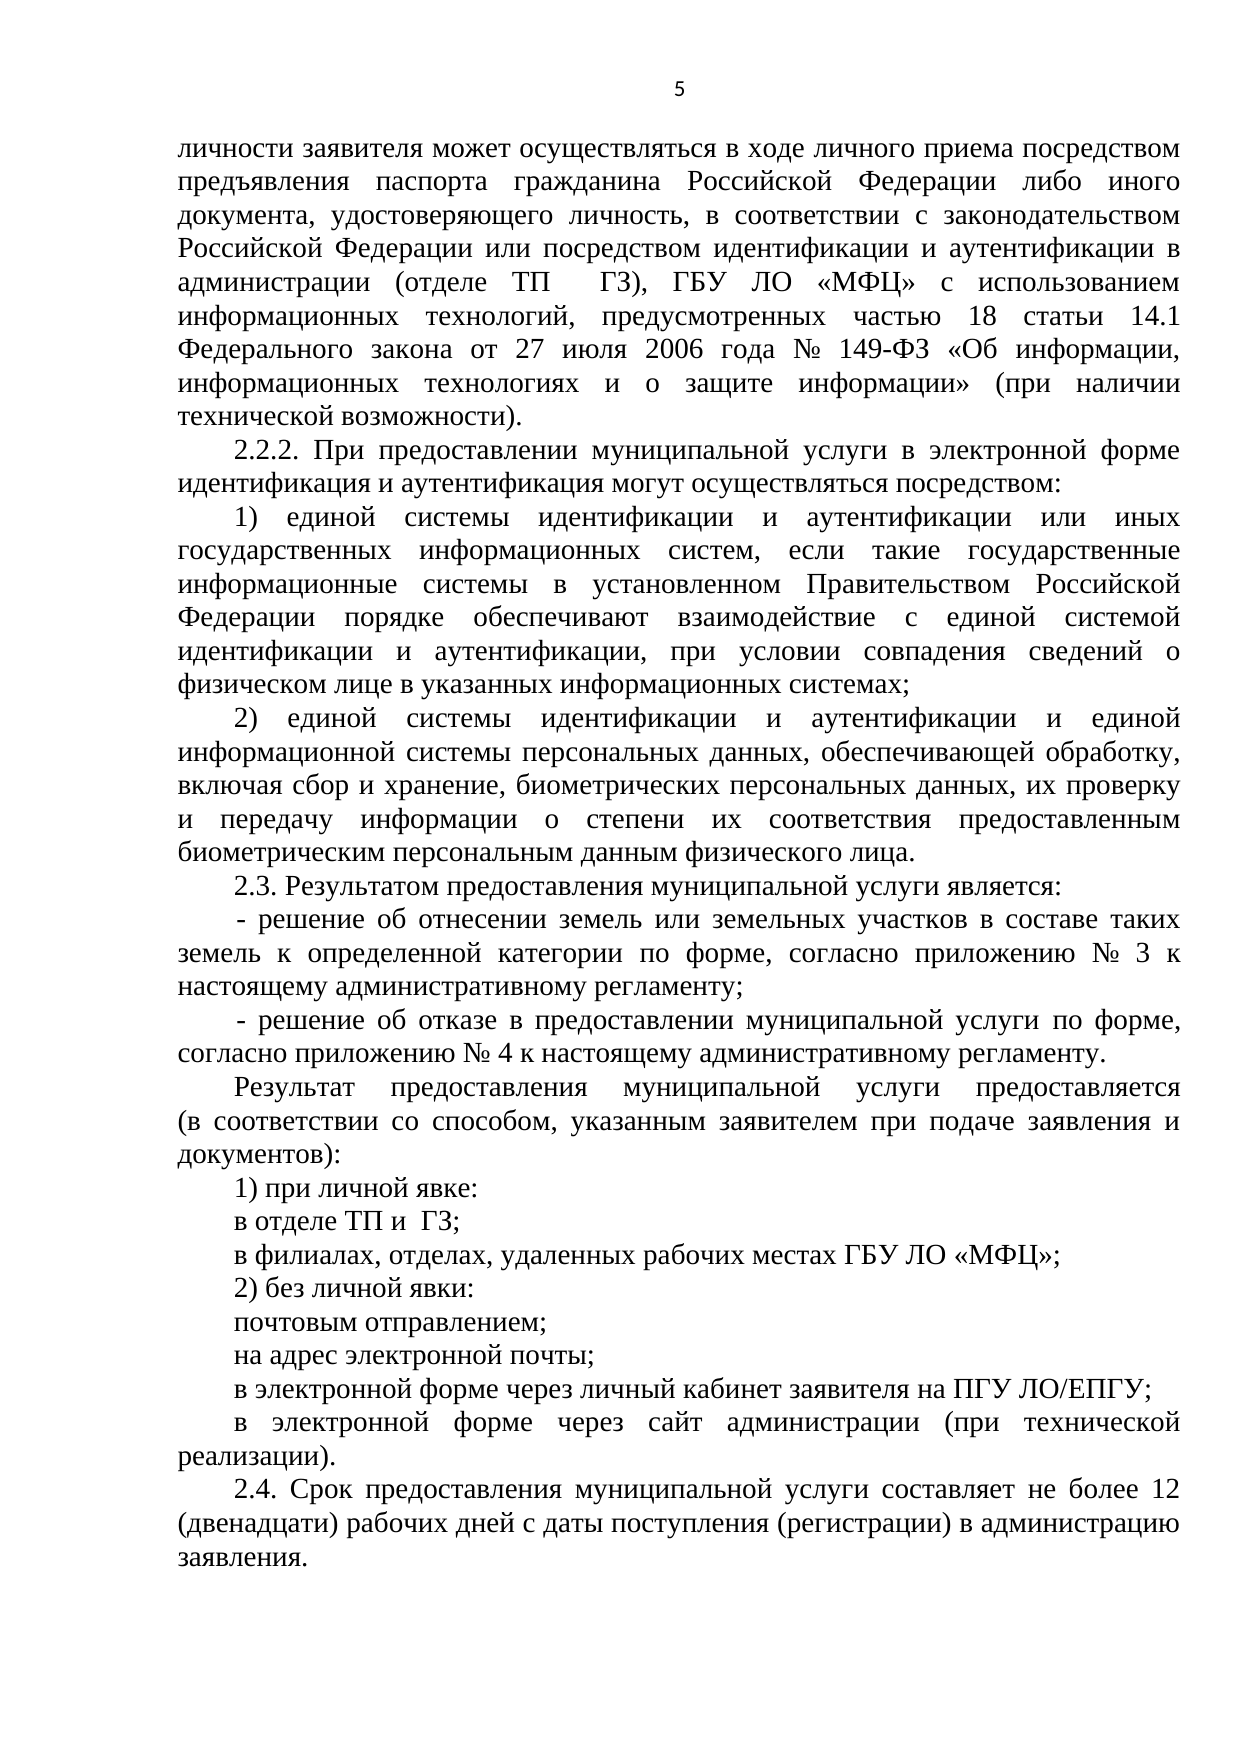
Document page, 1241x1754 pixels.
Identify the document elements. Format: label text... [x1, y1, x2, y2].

text - решение об отнесении земель или земельных участков в составе таких земель к определенной категории по форме, согласно приложению № 3 к настоящему административному регламенту; [177, 901, 1181, 1002]
text - решение об отказе в предоставлении муниципальной услуги по форме, согласно приложению № 4 к настоящему административному регламенту. [177, 1002, 1181, 1069]
text 2) единой системы идентификации и аутентификации и единой информационной системы персональных данных, обеспечивающей обработку, включая сбор и хранение, биометрических персональных данных, их проверку и передачу информации о степени их соответствия предоставленным биометрическим персональным данным физического лица. [177, 700, 1181, 868]
text в отделе ТП и ГЗ; [177, 1203, 1181, 1237]
text в филиалах, отделах, удаленных рабочих местах ГБУ ЛО «МФЦ»; [177, 1237, 1181, 1270]
text 2.2.2. При предоставлении муниципальной услуги в электронной форме идентификация и аутентификация могут осуществляться посредством: [177, 432, 1181, 499]
text 2.4. Срок предоставления муниципальной услуги составляет не более 12 (двенадцати) рабочих дней с даты поступления (регистрации) в администрацию заявления. [177, 1472, 1181, 1572]
text 1) при личной явке: [177, 1170, 1181, 1203]
text в электронной форме через личный кабинет заявителя на ПГУ ЛО/ЕПГУ; [177, 1371, 1181, 1404]
text 2) без личной явки: [177, 1270, 1181, 1304]
text 2.3. Результатом предоставления муниципальной услуги является: [177, 868, 1181, 901]
text Результат предоставления муниципальной услуги предоставляется (в соответствии со способом, указанным заявителем при подаче заявления и документов): [177, 1069, 1181, 1170]
text 1) единой системы идентификации и аутентификации или иных государственных информационных систем, если такие государственные информационные системы в установленном Правительством Российской Федерации порядке обеспечивают взаимодействие с единой системой идентификации и аутентификации, при условии совпадения сведений о физическом лице в указанных информационных системах; [177, 499, 1181, 700]
text почтовым отправлением; [177, 1304, 1181, 1337]
text в электронной форме через сайт администрации (при технической реализации). [177, 1404, 1181, 1472]
text на адрес электронной почты; [177, 1337, 1181, 1371]
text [177, 130, 1181, 432]
